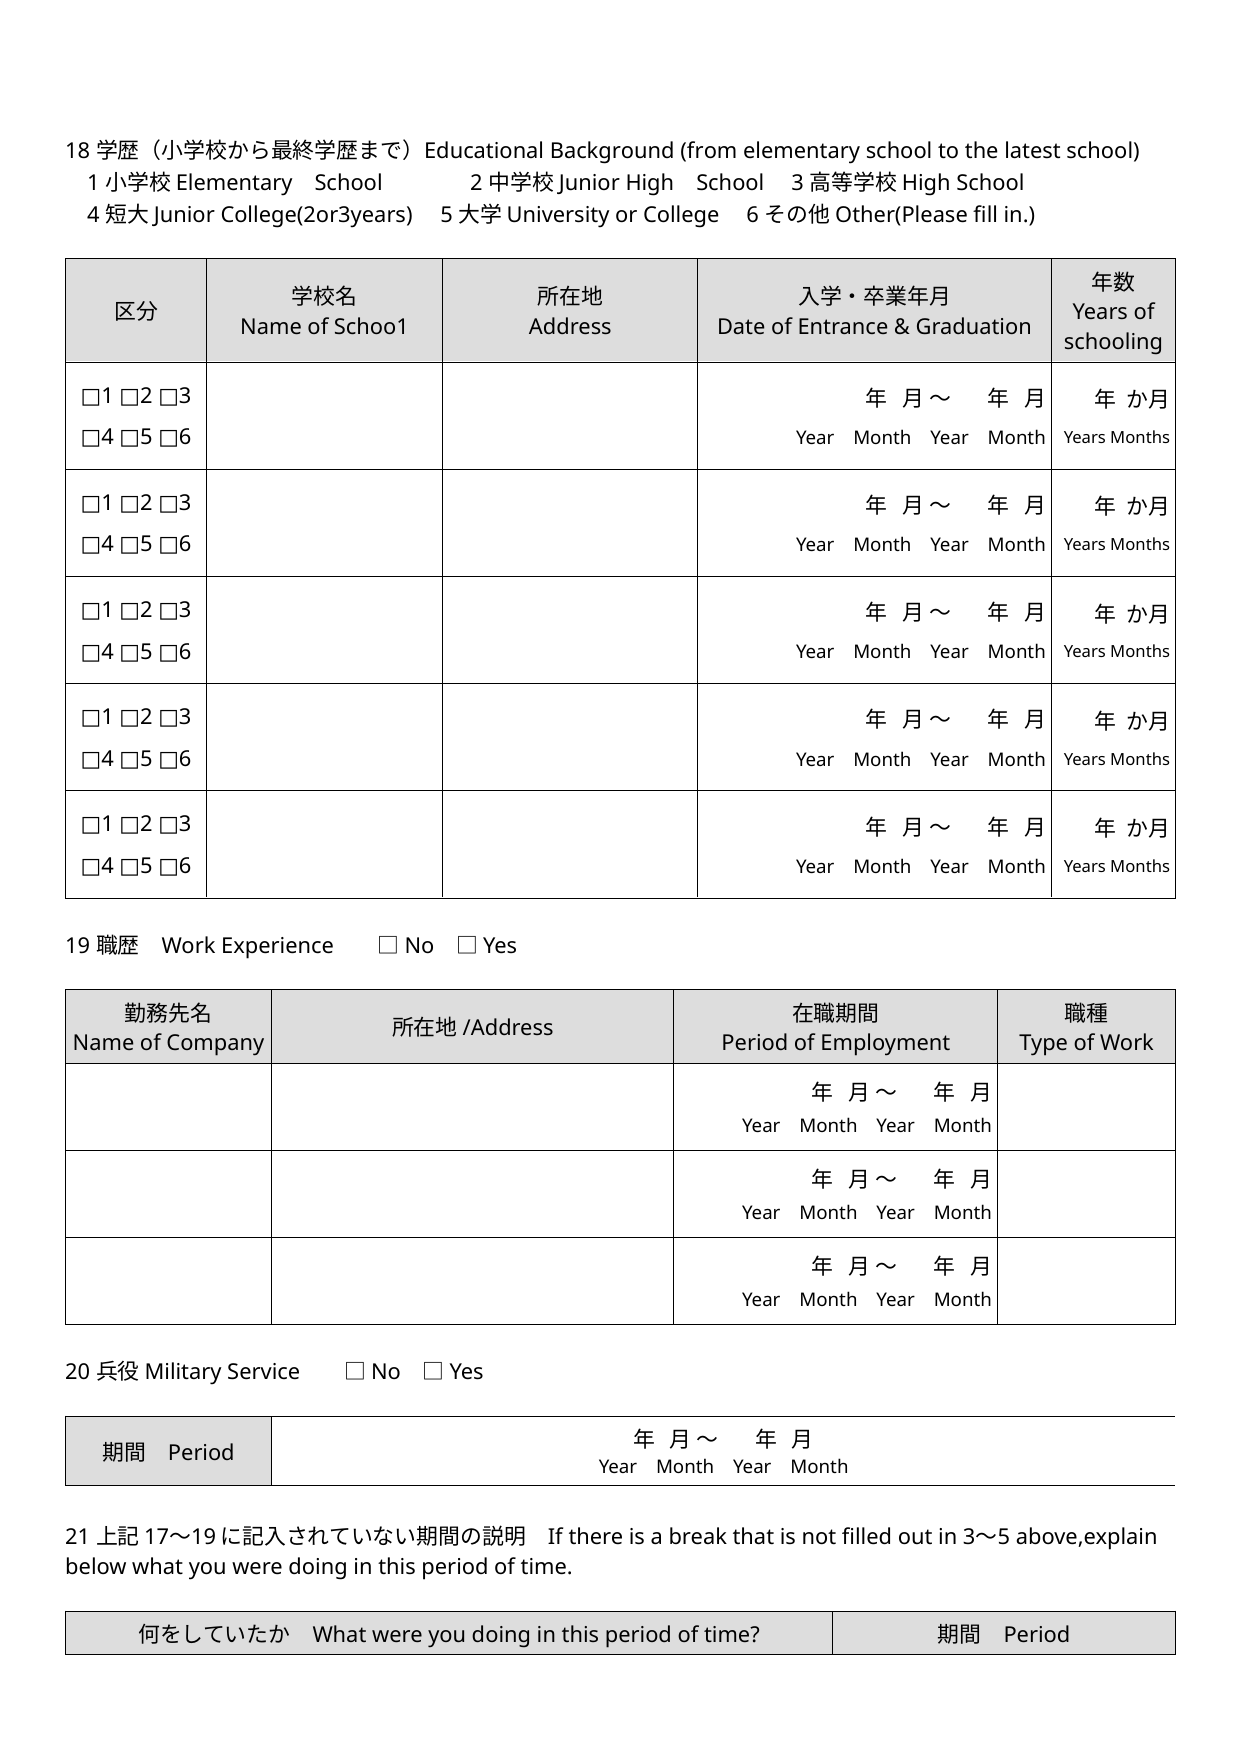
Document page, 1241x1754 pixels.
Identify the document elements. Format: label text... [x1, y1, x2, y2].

table_cell 年 月 ～ 年 月 Year Month Year Month [674, 1238, 997, 1324]
table_header 入学・卒業年月 Date of Entrance & Graduation [698, 259, 1051, 361]
table_cell 年 か月 Years Months [1052, 577, 1175, 683]
table_cell [66, 1238, 271, 1324]
table_cell [443, 577, 697, 683]
table_cell □1 □2 □3 □4 □5 □6 [66, 791, 206, 897]
table_header 期間 Period [66, 1417, 271, 1485]
table_cell [443, 363, 697, 469]
table_cell 年 か月 Years Months [1052, 470, 1175, 576]
table_cell □1 □2 □3 □4 □5 □6 [66, 577, 206, 683]
table_cell 年 月 ～ 年 月 Year Month Year Month [698, 684, 1051, 790]
text 1 小学校 Elementary School 2 中学校 Junior High School 3 高等学校 High School [65, 165, 1175, 197]
table_cell 年 か月 Years Months [1052, 363, 1175, 469]
text 20 兵役 Military Service □ No □ Yes [65, 1354, 1175, 1386]
table_cell [207, 791, 442, 897]
table_cell [66, 1064, 271, 1150]
table_cell [207, 577, 442, 683]
table_header 区分 [66, 259, 206, 361]
table_header 年 月 ～ 年 月 Year Month Year Month [272, 1417, 1175, 1485]
table_header 期間 Period [833, 1612, 1175, 1654]
table_cell □1 □2 □3 □4 □5 □6 [66, 470, 206, 576]
table_cell [272, 1238, 673, 1324]
table_header 所在地 /Address [272, 990, 673, 1063]
table_cell 年 月 ～ 年 月 Year Month Year Month [698, 363, 1051, 469]
table_cell 年 月 ～ 年 月 Year Month Year Month [674, 1151, 997, 1237]
table_header 在職期間 Period of Employment [674, 990, 997, 1063]
table_cell [207, 363, 442, 469]
table_cell [443, 470, 697, 576]
table_cell [207, 684, 442, 790]
table_cell [998, 1238, 1175, 1324]
table_cell [443, 684, 697, 790]
text 21 上記17～19に記入されていない期間の説明 If there is a break that is not filled out in 3～5 above,explain below what you were doing in this period of time. [65, 1519, 1175, 1581]
table_cell [443, 791, 697, 897]
table_cell 年 月 ～ 年 月 Year Month Year Month [698, 791, 1051, 897]
table_cell [272, 1151, 673, 1237]
table_header 職種 Type of Work [998, 990, 1175, 1063]
table_header 何をしていたか What were you doing in this period of time? [66, 1612, 832, 1654]
table_cell [207, 470, 442, 576]
table_cell [998, 1151, 1175, 1237]
table_header 学校名 Name of Schoo1 [207, 259, 442, 361]
table_cell 年 か月 Years Months [1052, 791, 1175, 897]
table_cell 年 か月 Years Months [1052, 684, 1175, 790]
text 18 学歴（小学校から最終学歴まで）Educational Background (from elementary school to the latest school) [65, 133, 1175, 165]
table_cell □1 □2 □3 □4 □5 □6 [66, 363, 206, 469]
table_cell 年 月 ～ 年 月 Year Month Year Month [674, 1064, 997, 1150]
text 19 職歴 Work Experience □ No □ Yes [65, 928, 1175, 959]
table_cell [998, 1064, 1175, 1150]
table_header 所在地 Address [443, 259, 697, 361]
table_cell 年 月 ～ 年 月 Year Month Year Month [698, 470, 1051, 576]
table_header 勤務先名 Name of Company [66, 990, 271, 1063]
table_cell 年 月 ～ 年 月 Year Month Year Month [698, 577, 1051, 683]
table_cell [272, 1064, 673, 1150]
table_cell [66, 1151, 271, 1237]
table_cell □1 □2 □3 □4 □5 □6 [66, 684, 206, 790]
text 4 短大 Junior College(2or3years) 5 大学University or College 6 その他 Other(Please fill in.) [65, 197, 1175, 228]
table_header 年数 Years of schooling [1052, 259, 1175, 361]
